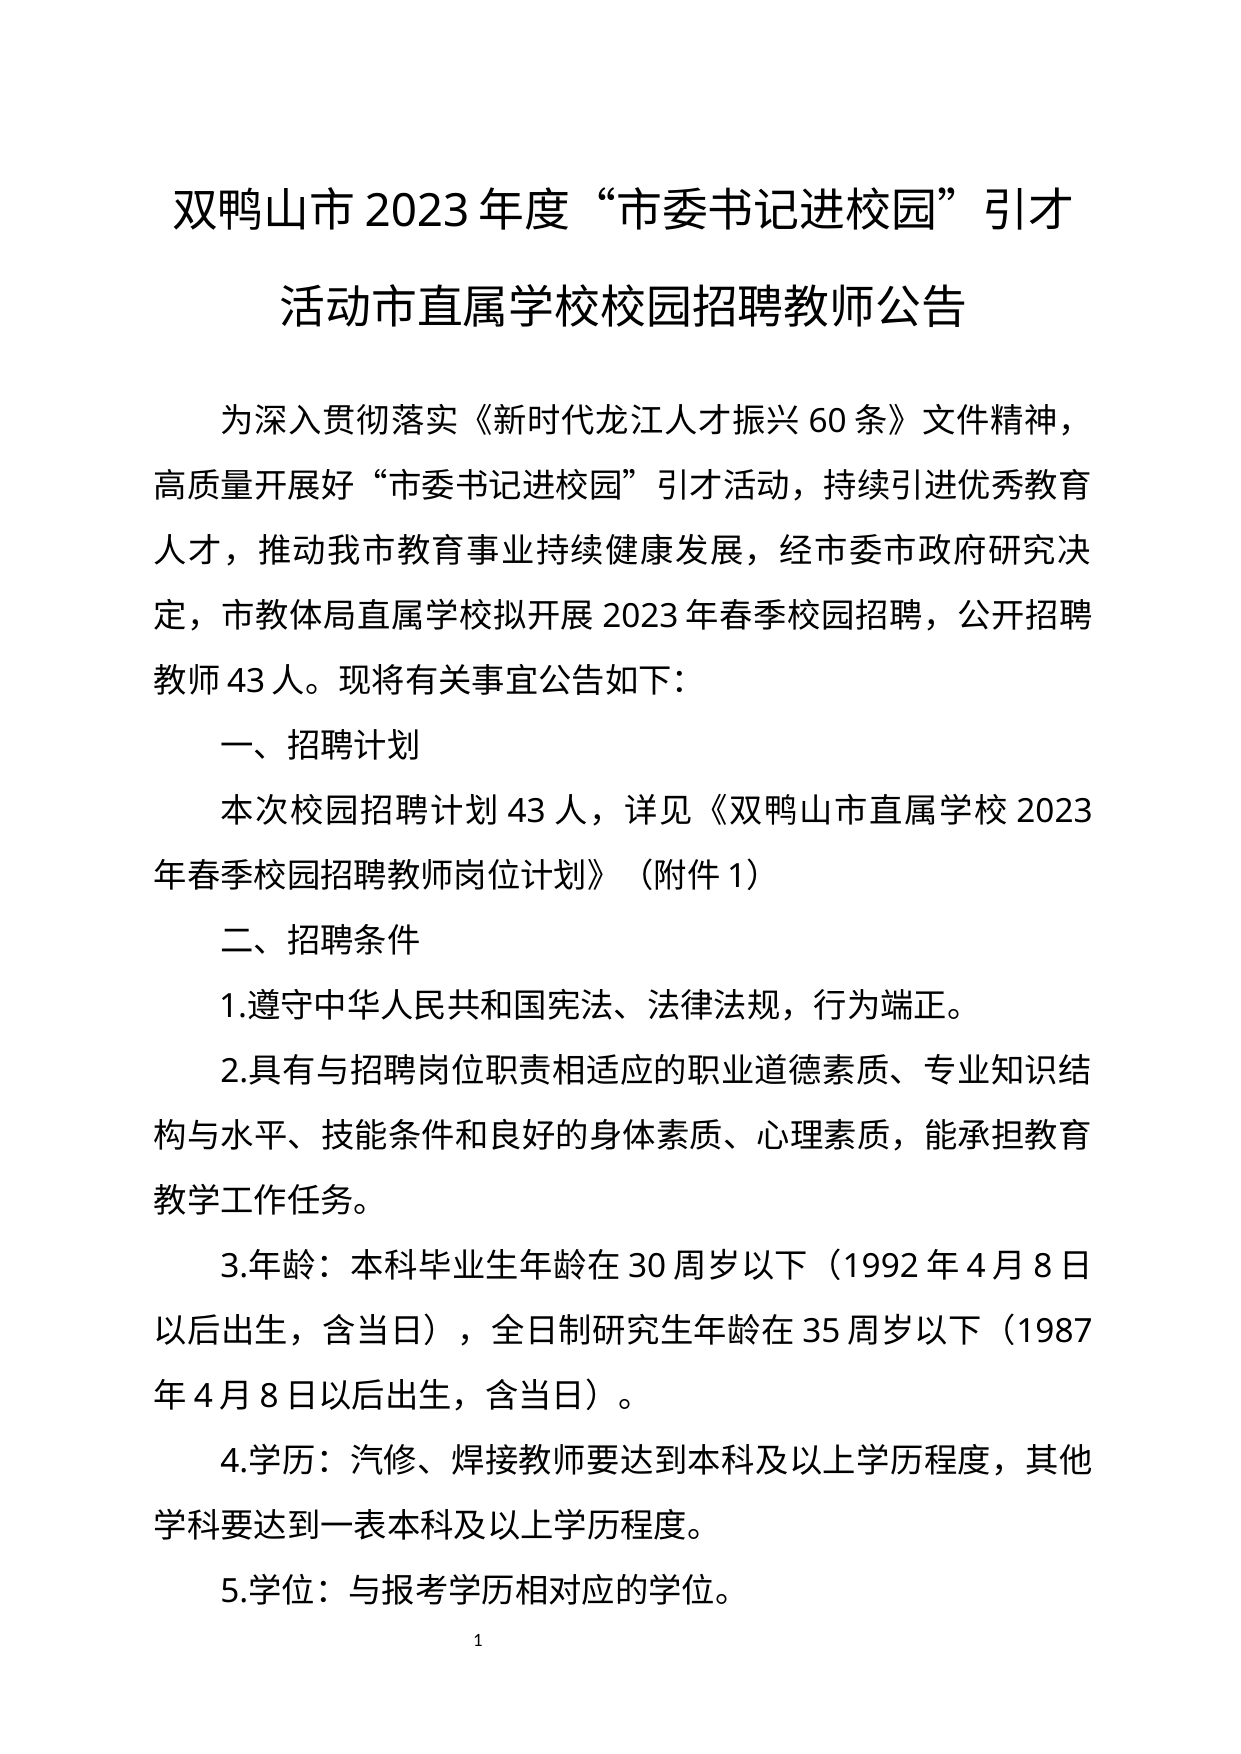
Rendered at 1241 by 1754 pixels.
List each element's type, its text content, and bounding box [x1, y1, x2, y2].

text 为深入贯彻落实《新时代龙江人才振兴60条》文件精神，高质量开展好“市委书记进校园”引才活动，持续引进优秀教育人才，推动我市教育事业持续健康发展，经市委市政府研究决定，市教体局直属学校拟开展2023年春季校园招聘，公开招聘教师43人。现将有关事宜公告如下： [153, 385, 1093, 710]
text 5.学位：与报考学历相对应的学位。 [153, 1555, 1093, 1620]
text 2.具有与招聘岗位职责相适应的职业道德素质、专业知识结构与水平、技能条件和良好的身体素质、心理素质，能承担教育教学工作任务。 [153, 1035, 1093, 1230]
text 双鸭山市2023年度“市委书记进校园”引才 [153, 158, 1093, 255]
text 本次校园招聘计划43人，详见《双鸭山市直属学校2023年春季校园招聘教师岗位计划》（附件1） [153, 775, 1093, 905]
text 4.学历：汽修、焊接教师要达到本科及以上学历程度，其他学科要达到一表本科及以上学历程度。 [153, 1425, 1093, 1555]
text 1.遵守中华人民共和国宪法、法律法规，行为端正。 [153, 970, 1093, 1035]
text 3.年龄：本科毕业生年龄在30周岁以下（1992年4月8日以后出生，含当日），全日制研究生年龄在35周岁以下（1987年4月8日以后出生，含当日）。 [153, 1230, 1093, 1425]
text 一、招聘计划 [153, 710, 1093, 775]
list 招聘条件 [153, 905, 1093, 970]
text 活动市直属学校校园招聘教师公告 [153, 255, 1093, 353]
